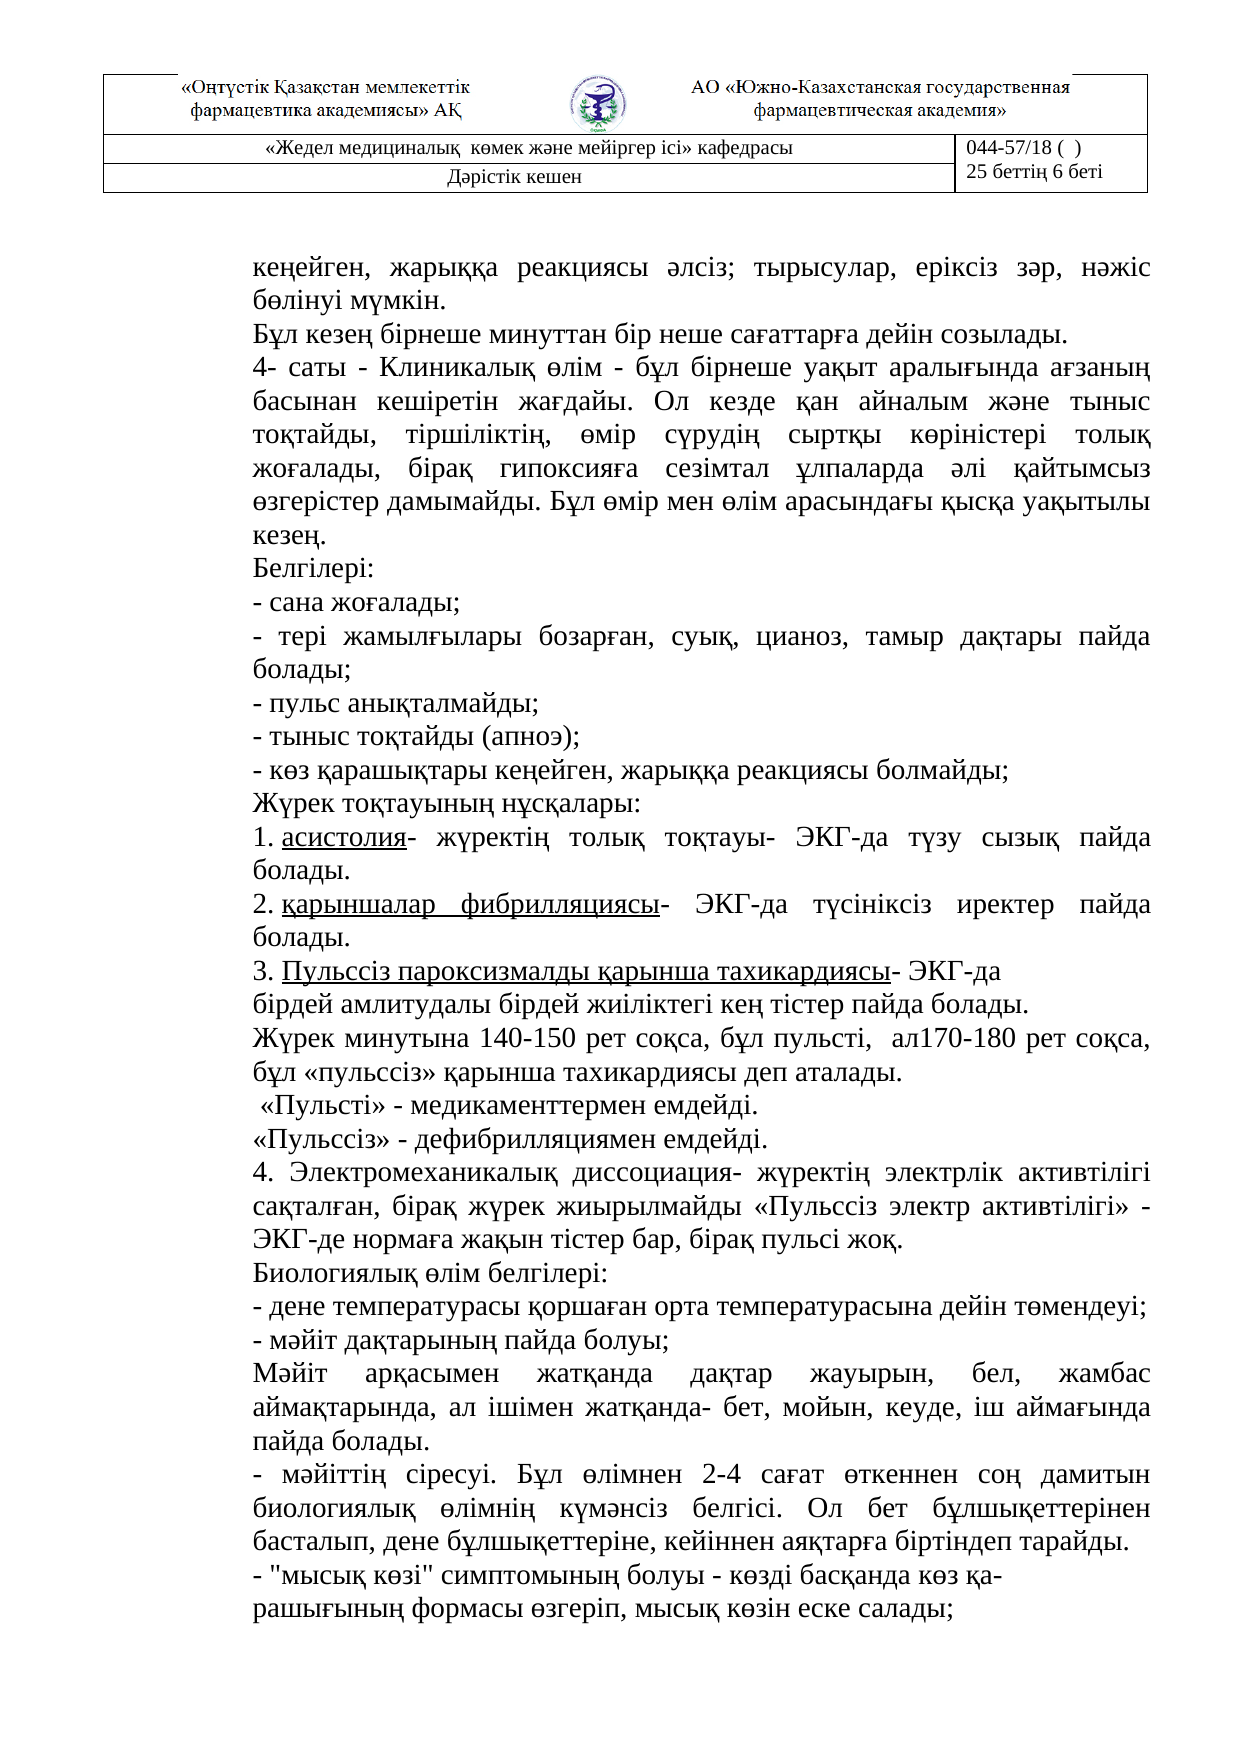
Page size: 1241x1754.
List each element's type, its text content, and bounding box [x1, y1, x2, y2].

text - дене температурасы қоршаған орта температурасына дейін төмендеуі; [252, 1288, 1152, 1322]
text Жүрек тоқтауының нұсқалары: [252, 785, 1152, 819]
text - "мысық көзі" симптомының болуы - көзді басқанда көз қа- [252, 1557, 1152, 1590]
text - көз қарашықтары кеңейген, жарыққа реакциясы болмайды; [252, 752, 1152, 785]
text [252, 249, 1152, 316]
picture [178, 74, 1073, 134]
text 2. қарыншалар фибрилляциясы- ЭКГ-да түсініксіз иректер пайда болады. [252, 886, 1152, 953]
text - тері жамылғылары бозарған, суық, цианоз, тамыр дақтары пайда болады; [252, 618, 1152, 685]
text «Пульсті» - медикаменттермен емдейді. [252, 1087, 1152, 1121]
text Бұл кезең бірнеше минуттан бір неше сағаттарға дейін созылады. [252, 316, 1152, 349]
text Мәйіт арқасымен жатқанда дақтар жауырын, бел, жамбас аймақтарында, ал ішімен жатқанда- бет, мойын, кеуде, іш аймағында пайда болады. [252, 1356, 1152, 1456]
text 3. Пульссіз пароксизмалды қарынша тахикардиясы- ЭКГ-да [252, 953, 1152, 987]
text - сана жоғалады; [252, 584, 1152, 618]
text рашығының формасы өзгеріп, мысық көзін еске салады; [252, 1590, 1152, 1624]
text - мәйіттің сіресуі. Бұл өлімнен 2-4 сағат өткеннен соң дамитын биологиялық өлімнің күмәнсіз белгісі. Ол бет бұлшықеттерінен басталып, дене бұлшықеттеріне, кейіннен аяқтарға біртіндеп тарайды. [252, 1456, 1152, 1557]
text бірдей амлитудалы бірдей жиіліктегі кең тістер пайда болады. [252, 987, 1152, 1020]
text Белгілері: [252, 551, 1152, 584]
text 4. Электромеханикалық диссоциация- жүректің электрлік активтілігі сақталған, бірақ жүрек жиырылмайды «Пульссіз электр активтілігі» - ЭКГ-де нормаға жақын тістер бар, бірақ пульсі жоқ. [252, 1154, 1152, 1255]
text 4- саты - Клиникалық өлім - бұл бірнеше уақыт аралығында ағзаның басынан кешіретін жағдайы. Ол кезде қан айналым және тыныс тоқтайды, тіршіліктің, өмір сүрудің сыртқы көріністері толық жоғалады, бірақ гипоксияға сезімтал ұлпаларда әлі қайтымсыз өзгерістер дамымайды. Бұл өмір мен өлім арасындағы қысқа уақытылы кезең. [252, 349, 1152, 551]
text Биологиялық өлім белгілері: [252, 1255, 1152, 1288]
text Жүрек минутына 140-150 рет соқса, бұл пульсті, ал170-180 рет соқса, бұл «пульссіз» қарынша тахикардиясы деп аталады. [252, 1020, 1152, 1087]
text - мәйіт дақтарының пайда болуы; [252, 1322, 1152, 1356]
text - пульс анықталмайды; [252, 685, 1152, 718]
text «Пульссіз» - дефибрилляциямен емдейді. [252, 1121, 1152, 1154]
text 1. асистолия- жүректің толық тоқтауы- ЭКГ-да түзу сызық пайда болады. [252, 819, 1152, 886]
text - тыныс тоқтайды (апноэ); [252, 718, 1152, 752]
